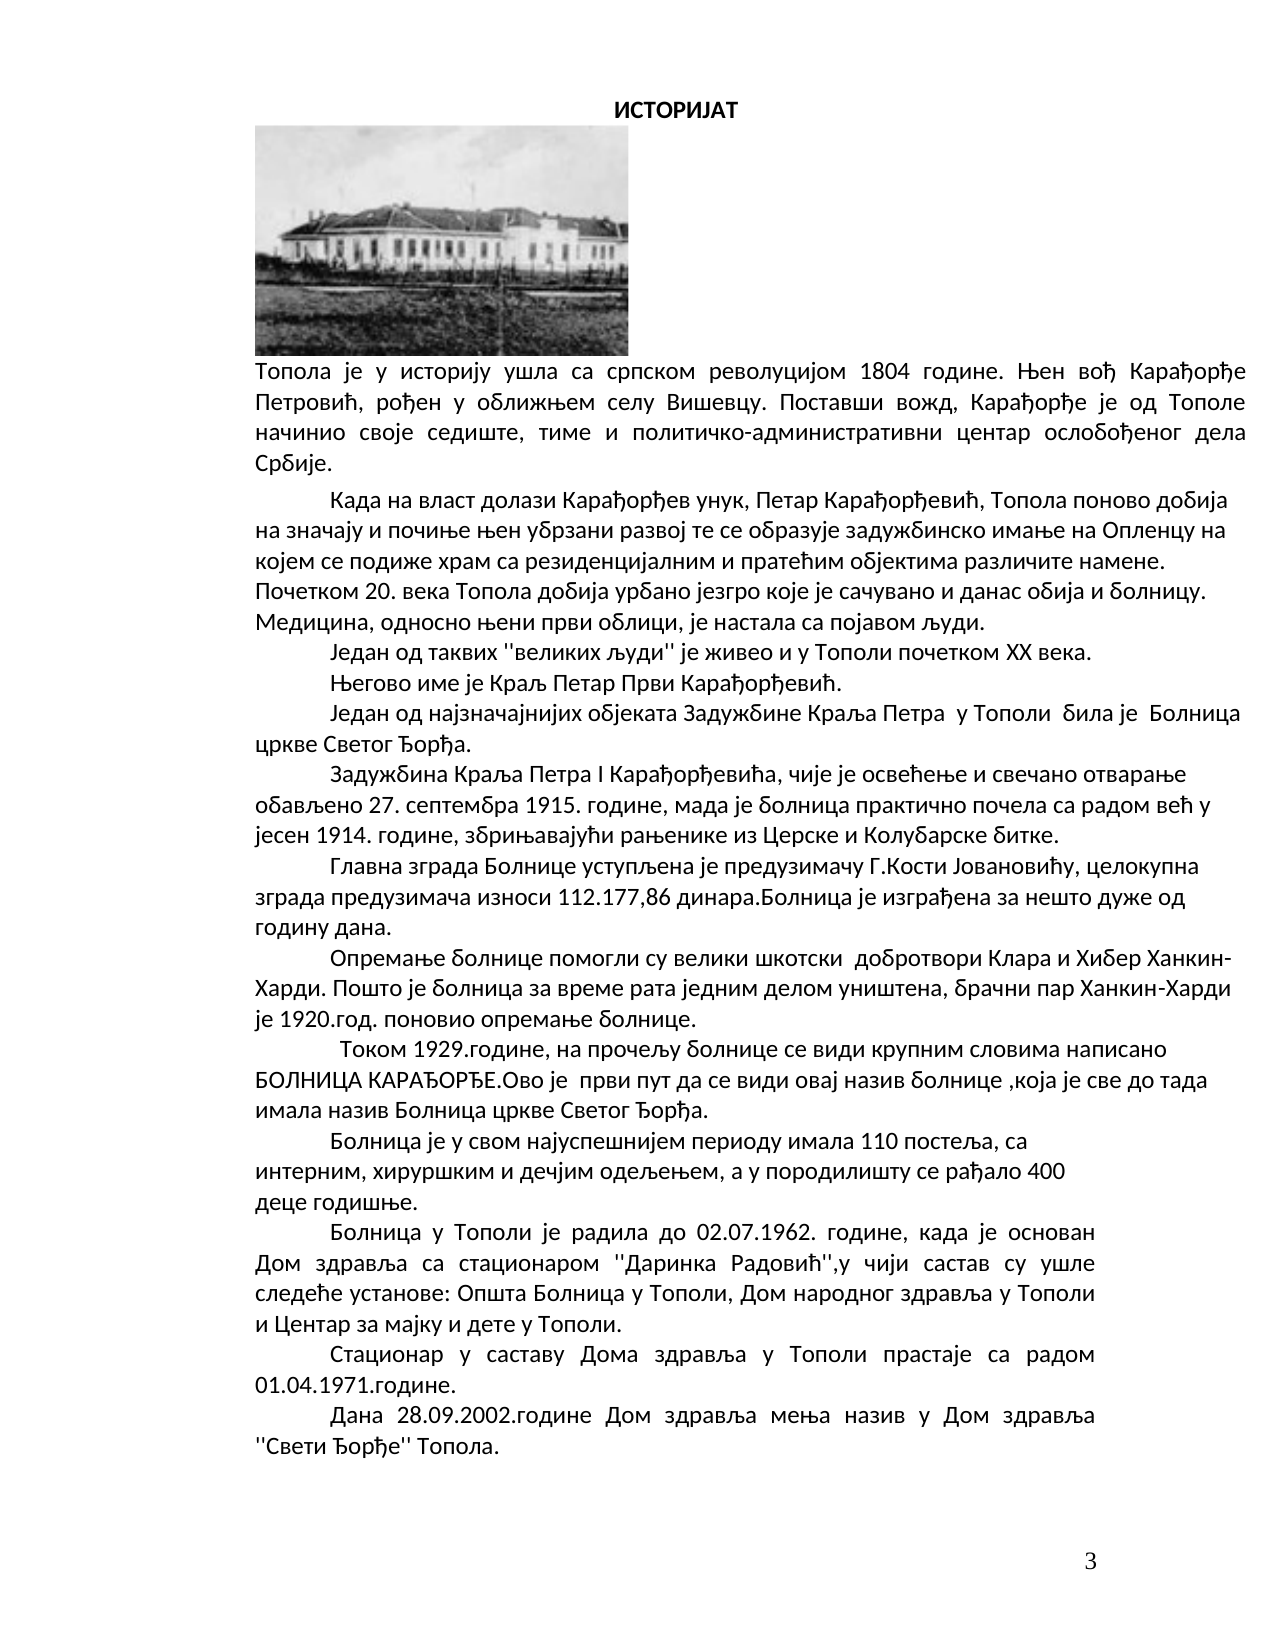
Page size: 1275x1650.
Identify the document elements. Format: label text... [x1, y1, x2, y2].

text Дана 28.09.2002.године Дом здравља мења назив у Дом здравља ''Свети Ђорђе'' Топола. [255, 1399, 1097, 1461]
picture [255, 124, 629, 356]
text Стационар у саставу Дома здравља у Тополи прастаје са радом 01.04.1971.године. [255, 1338, 1097, 1399]
text Болница је у свом најуспешнијем периоду имала 110 постеља, са интерним, хируршким и дечјим одељењем, а у породилишту се рађало 400 деце годишње. [255, 1125, 1097, 1216]
table_header Топола је у историју ушла са српском револуцијом 1804 године. Њен вођ Карађорђе Петровић, рођен у оближњем селу Вишевцу. Поставши вожд, Карађорђе је од Тополе начинио своје седиште, тиме и политичко-административни центар ослобођеног дела Србије. Када на власт долази Карађорђев унук, Петар Карађорђевић, Топола поново добија на значају и почиње њен убрзани развој те се образује задужбинско имање на Опленцу на којем се подиже храм са резиденцијалним и пратећим објектима различите намене. Почетком 20. века Топола добија урбано језгро које је сачувано и данас обија и болницу. Медицина, односно њени први облици, је настала са појавом људи. Један од таквих ''великих људи'' је живео и у Тополи почетком XX века. Његово име је Краљ Петар Први Карађорђевић. Један од најзначајнијих објеката Задужбине Краља Петра у Тополи била је Болница цркве Светог Ђорђа. Задужбина Краља Петра I Карађорђевића, чије је освећење и свечано отварање обављено 27. септембра 1915. године, мада је болница практично почела са радом већ у јесен 1914. године, збрињавајући рањенике из Церске и Колубарске битке. Главна зграда Болнице уступљена је предузимачу Г.Кости Јовановићу, целокупна зграда предузимача износи 112.177,86 динара.Болница је изграђена за нешто дуже од годину дана. Опремање болнице помогли су велики шкотски добротвори Клара и Хибер Ханкин-Харди. Пошто је болница за време рата једним делом уништена, брачни пар Ханкин-Харди је 1920.год. поновио опремање болнице. Током 1929.године, на прочељу болнице се види крупним словима написано БОЛНИЦА КАРАЂОРЂЕ.Ово је први пут да се види овај назив болнице ,која је све до тада имала назив Болница цркве Светог Ђорђа. [244, 124, 1258, 1125]
text ИСТОРИЈАТ [255, 94, 1097, 124]
text Болница у Тополи је радила до 02.07.1962. године, када је основан Дом здравља са стационаром ''Даринка Радовић'',у чији састав су ушле следеће установе: Општа Болница у Тополи, Дом народног здравља у Тополи и Центар за мајку и дете у Тополи. [255, 1216, 1097, 1338]
